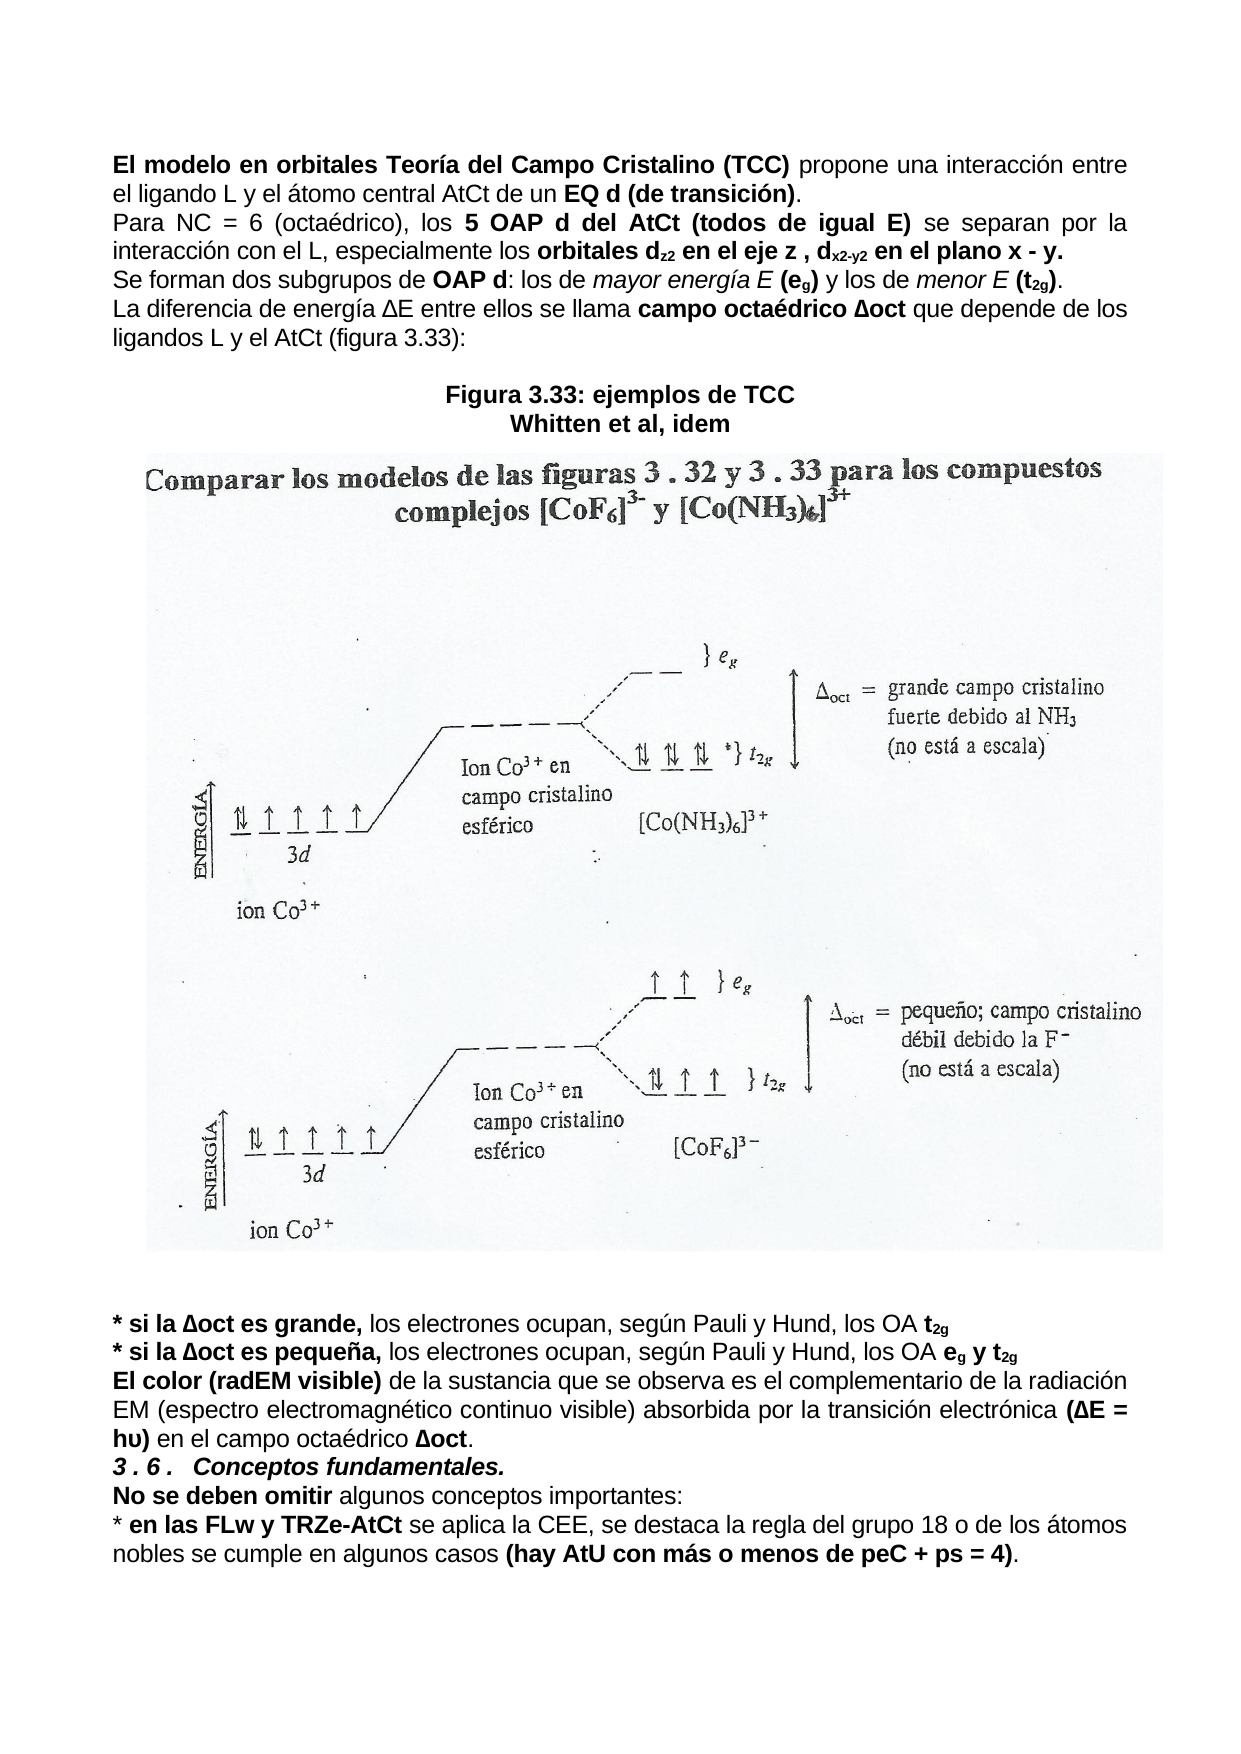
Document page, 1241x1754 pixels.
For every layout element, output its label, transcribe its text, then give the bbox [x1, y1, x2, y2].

text El color (radEM visible) de la sustancia que se observa es el complementario de la radiación EM (espectro electromagnético continuo visible) absorbida por la transición electrónica (∆E = hυ) en el campo octaédrico ∆oct. [112, 1366, 1128, 1452]
text Whitten et al, idem [112, 409, 1128, 437]
text Se forman dos subgrupos de OAP d: los de mayor energía E (eg) y los de menor E (t2g). [112, 265, 1128, 294]
text El modelo en orbitales Teoría del Campo Cristalino (TCC) propone una interacción entre el ligando L y el átomo central AtCt de un EQ d (de transición). [112, 150, 1128, 207]
picture [146, 453, 1163, 1252]
text * si la ∆oct es pequeña, los electrones ocupan, según Pauli y Hund, los OA eg y t2g [112, 1337, 1128, 1366]
text Figura 3.33: ejemplos de TCC [112, 380, 1128, 409]
text No se deben omitir algunos conceptos importantes: [112, 1481, 1128, 1510]
text La diferencia de energía ∆E entre ellos se llama campo octaédrico ∆oct que depende de los ligandos L y el AtCt (figura 3.33): [112, 294, 1128, 351]
text * en las FLw y TRZe-AtCt se aplica la CEE, se destaca la regla del grupo 18 o de los átomos nobles se cumple en algunos casos (hay AtU con más o menos de peC + ps = 4). [112, 1510, 1128, 1567]
text 3 . 6 . Conceptos fundamentales. [112, 1452, 1128, 1481]
text Para NC = 6 (octaédrico), los 5 OAP d del AtCt (todos de igual E) se separan por la interacción con el L, especialmente los orbitales dz2 en el eje z , dx2-y2 en el plano x - y. [112, 207, 1128, 265]
text * si la ∆oct es grande, los electrones ocupan, según Pauli y Hund, los OA t2g [112, 1308, 1128, 1337]
